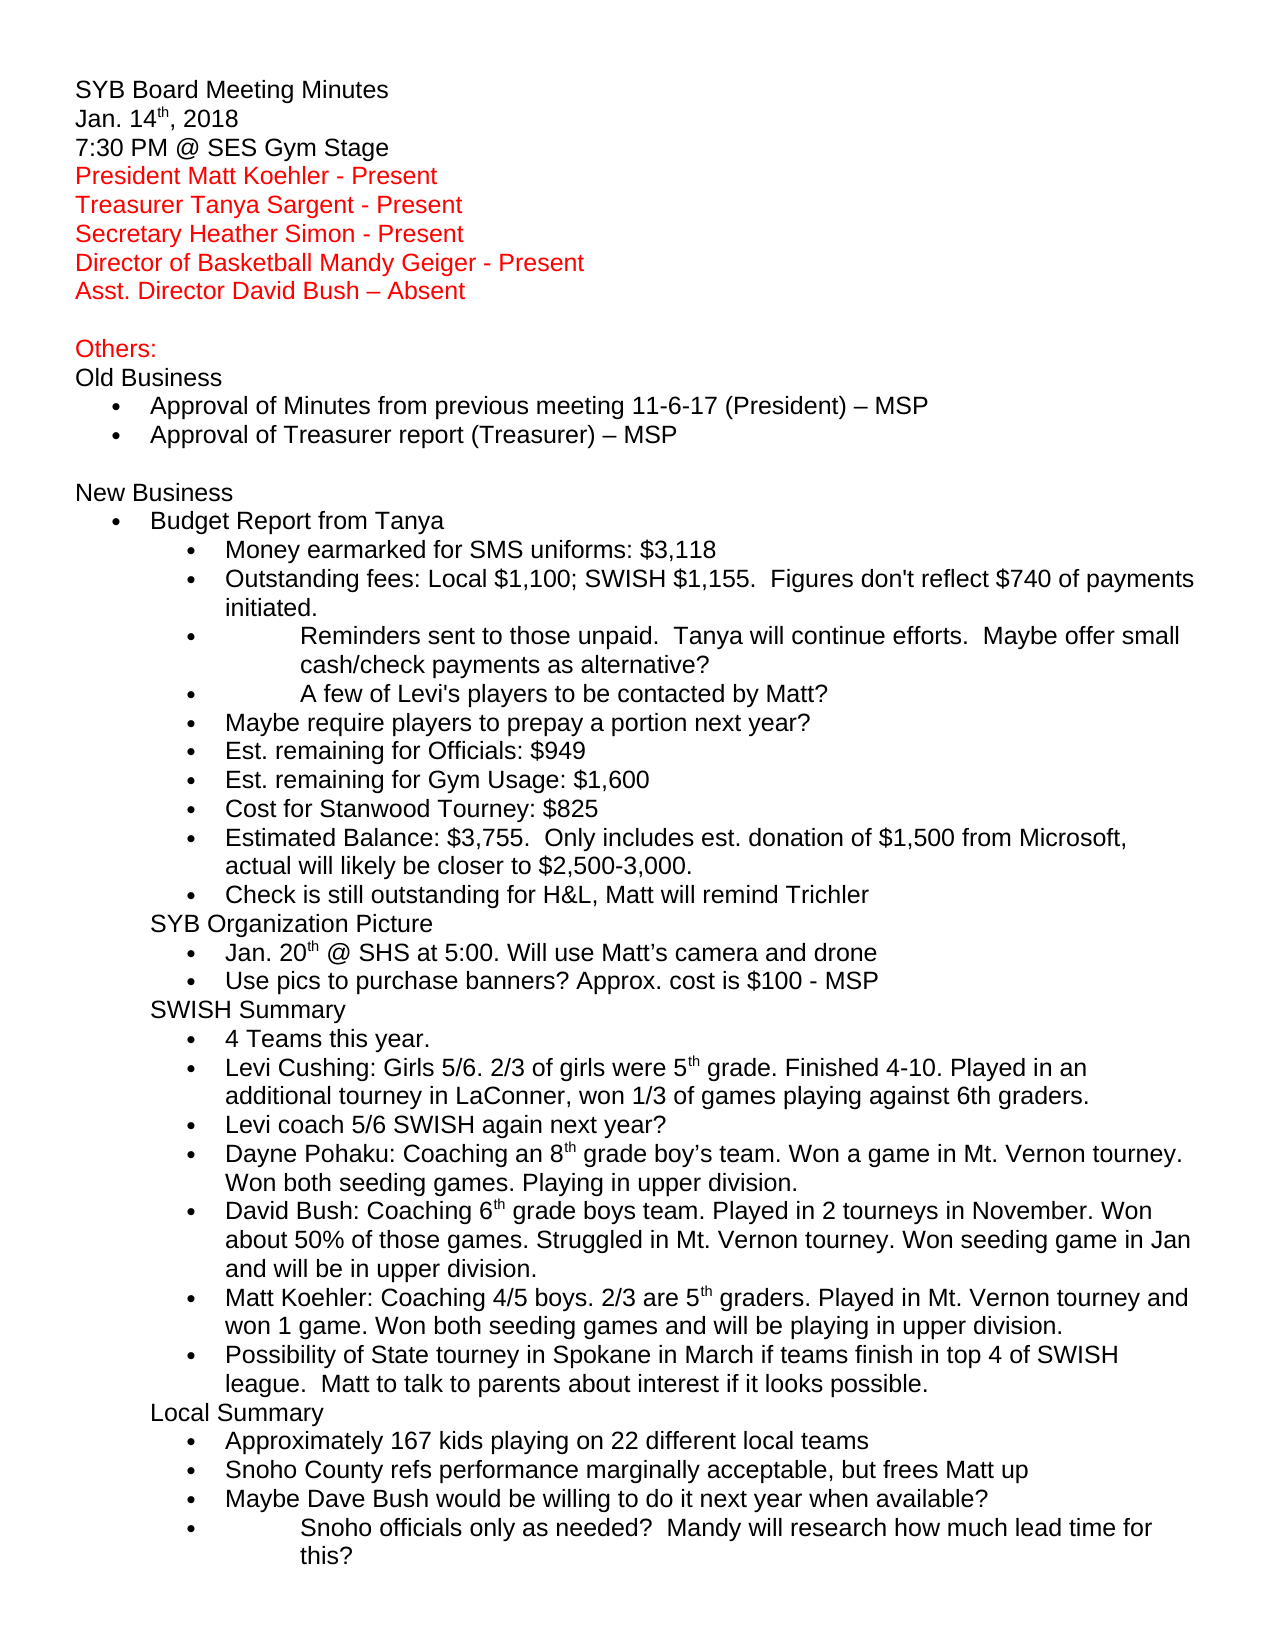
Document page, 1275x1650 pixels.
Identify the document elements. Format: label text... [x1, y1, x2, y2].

list Reminders sent to those unpaid. Tanya will continue efforts. Maybe offer small cash/check payments as alternative? [187, 621, 1200, 679]
list Outstanding fees: Local $1,100; SWISH $1,155. Figures don't reflect $740 of payments initiated. [187, 564, 1200, 621]
list Levi Cushing: Girls 5/6. 2/3 of girls were 5th grade. Finished 4-10. Played in an additional tourney in LaConner, won 1/3 of games playing against 6th graders. [187, 1052, 1200, 1110]
text 7:30 PM @ SES Gym Stage [75, 132, 1200, 161]
list SYB Organization Picture [112, 909, 1200, 937]
list Local Summary [112, 1397, 1200, 1426]
list Snoho officials only as needed? Mandy will research how much lead time for this? [187, 1512, 1200, 1570]
list Cost for Stanwood Tourney: $825 [187, 794, 1200, 822]
list Matt Koehler: Coaching 4/5 boys. 2/3 are 5th graders. Played in Mt. Vernon tourney and won 1 game. Won both seeding games and will be playing in upper division. [187, 1282, 1200, 1340]
list Check is still outstanding for H&L, Matt will remind Trichler [187, 880, 1200, 909]
list Maybe require players to prepay a portion next year? [187, 707, 1200, 736]
list Levi coach 5/6 SWISH again next year? [187, 1110, 1200, 1139]
text Old Business [75, 362, 1200, 391]
list Maybe Dave Bush would be willing to do it next year when available? [187, 1484, 1200, 1512]
text Asst. Director David Bush – Absent [75, 276, 1200, 305]
list SWISH Summary [112, 995, 1200, 1024]
list David Bush: Coaching 6th grade boys team. Played in 2 tourneys in November. Won about 50% of those games. Struggled in Mt. Vernon tourney. Won seeding game in Jan and will be in upper division. [187, 1196, 1200, 1282]
text SYB Board Meeting Minutes [75, 75, 1200, 104]
list Approval of Minutes from previous meeting 11-6-17 (President) – MSP [112, 391, 1200, 420]
text Treasurer Tanya Sargent - Present [75, 190, 1200, 219]
text President Matt Koehler - Present [75, 161, 1200, 190]
list Dayne Pohaku: Coaching an 8th grade boy’s team. Won a game in Mt. Vernon tourney. Won both seeding games. Playing in upper division. [187, 1139, 1200, 1196]
list A few of Levi's players to be contacted by Matt? [187, 679, 1200, 707]
text Jan. 14th, 2018 [75, 104, 1200, 132]
list Snoho County refs performance marginally acceptable, but frees Matt up [187, 1455, 1200, 1484]
text Secretary Heather Simon - Present [75, 219, 1200, 247]
list Use pics to purchase banners? Approx. cost is $100 - MSP [187, 966, 1200, 995]
text Others: [75, 334, 1200, 362]
list Jan. 20th @ SHS at 5:00. Will use Matt’s camera and drone [187, 937, 1200, 966]
list Approval of Treasurer report (Treasurer) – MSP [112, 420, 1200, 449]
list Est. remaining for Gym Usage: $1,600 [187, 765, 1200, 794]
list 4 Teams this year. [187, 1024, 1200, 1052]
text Director of Basketball Mandy Geiger - Present [75, 247, 1200, 276]
list Estimated Balance: $3,755. Only includes est. donation of $1,500 from Microsoft, actual will likely be closer to $2,500-3,000. [187, 822, 1200, 880]
list Budget Report from Tanya [112, 506, 1200, 535]
list Possibility of State tourney in Spokane in March if teams finish in top 4 of SWISH league. Matt to talk to parents about interest if it looks possible. [187, 1340, 1200, 1397]
list Money earmarked for SMS uniforms: $3,118 [187, 535, 1200, 564]
text New Business [75, 477, 1200, 506]
list Approximately 167 kids playing on 22 different local teams [187, 1426, 1200, 1455]
list Est. remaining for Officials: $949 [187, 736, 1200, 765]
